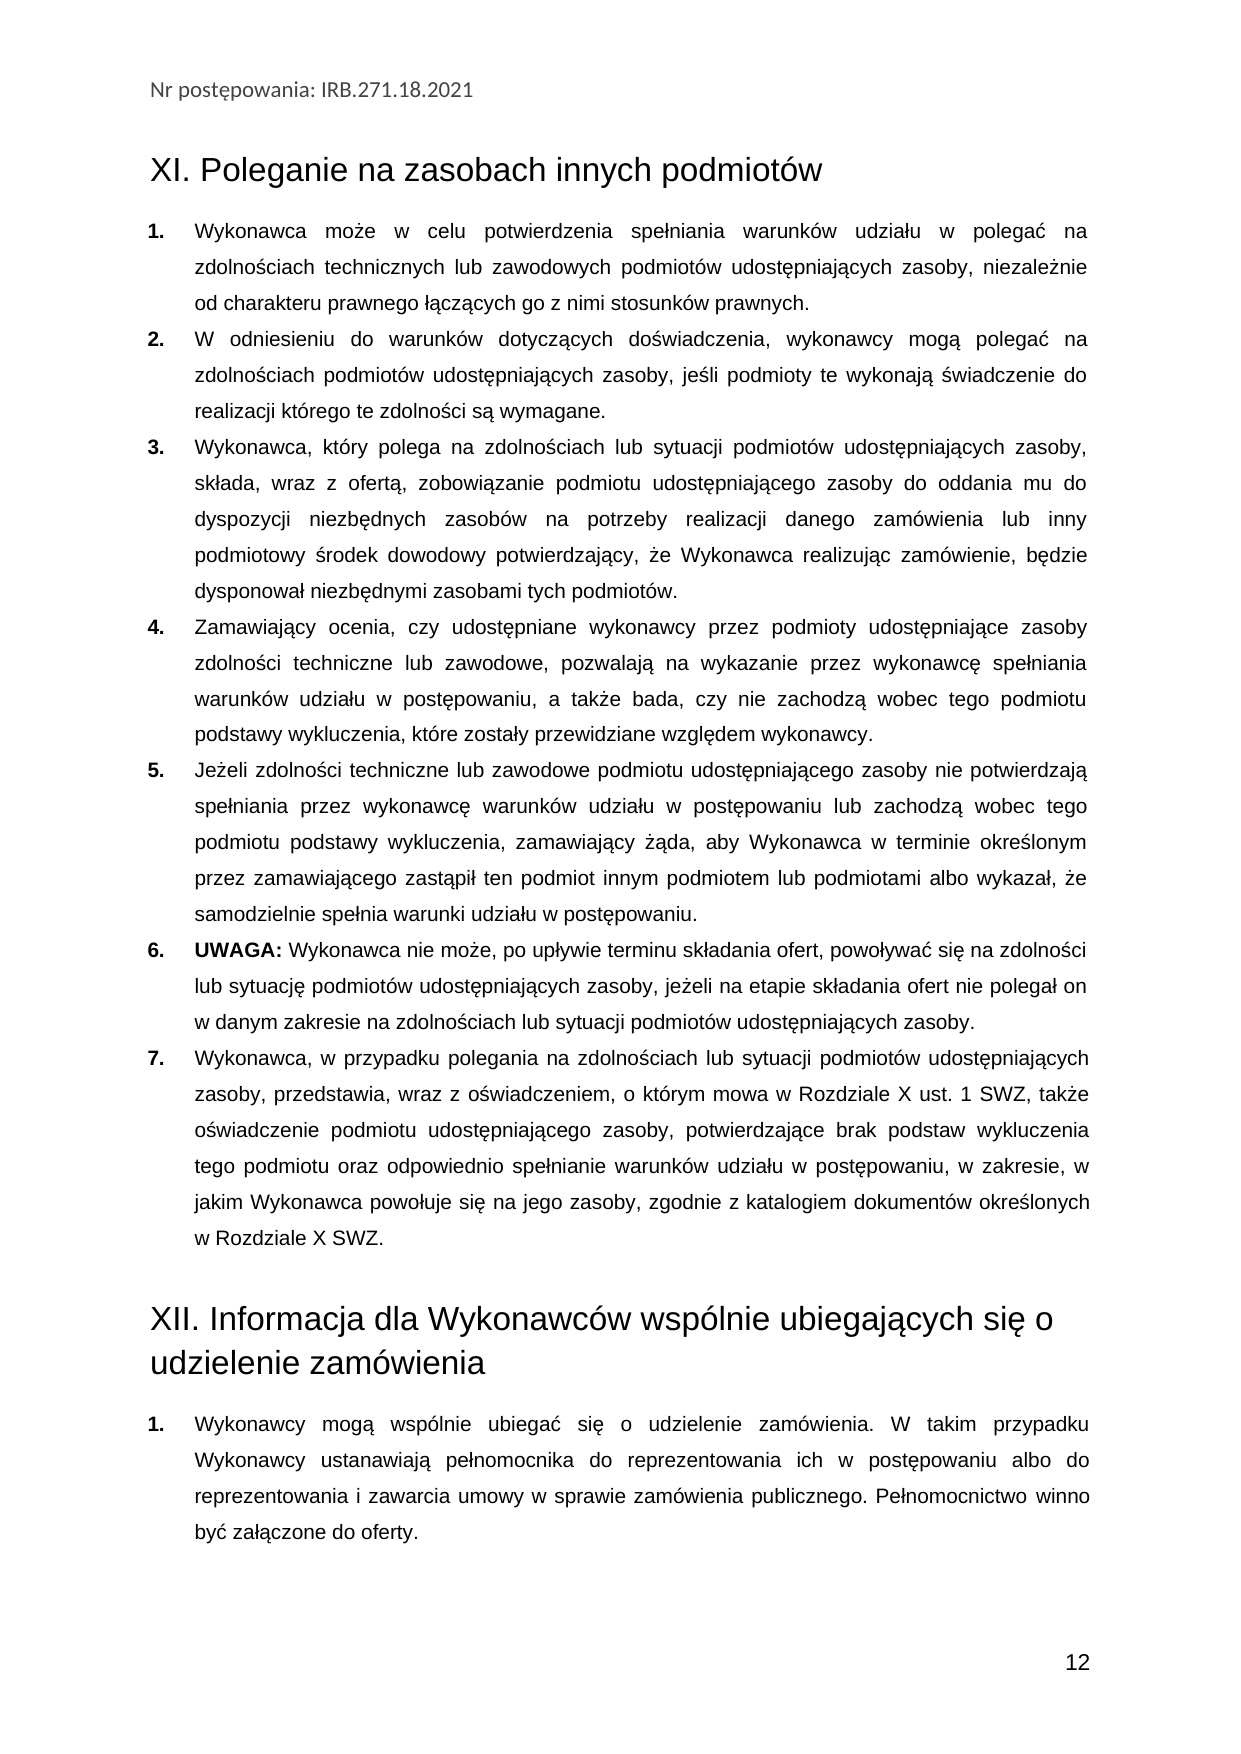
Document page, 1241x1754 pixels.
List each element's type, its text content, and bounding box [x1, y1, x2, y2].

list Zamawiający ocenia, czy udostępniane wykonawcy przez podmioty udostępniające zasoby zdolności techniczne lub zawodowe, pozwalają na wykazanie przez wykonawcę spełniania warunków udziału w postępowaniu, a także bada, czy nie zachodzą wobec tego podmiotu podstawy wykluczenia, które zostały przewidziane względem wykonawcy. [147, 614, 1088, 746]
list Wykonawca, w przypadku polegania na zdolnościach lub sytuacji podmiotów udostępniających zasoby, przedstawia, wraz z oświadczeniem, o którym mowa w Rozdziale X ust. 1 SWZ, także oświadczenie podmiotu udostępniającego zasoby, potwierdzające brak podstaw wykluczenia tego podmiotu oraz odpowiednio spełnianie warunków udziału w postępowaniu, w zakresie, w jakim Wykonawca powołuje się na jego zasoby, zgodnie z katalogiem dokumentów określonych w Rozdziale X SWZ. [147, 1046, 1090, 1249]
subtitle XII. Informacja dla Wykonawców wspólnie ubiegających się o udzielenie zamówienia [150, 1299, 1090, 1381]
list Wykonawca może w celu potwierdzenia spełniania warunków udziału w polegać na zdolnościach technicznych lub zawodowych podmiotów udostępniających zasoby, niezależnie od charakteru prawnego łączących go z nimi stosunków prawnych. [147, 219, 1088, 315]
list Wykonawcy mogą wspólnie ubiegać się o udzielenie zamówienia. W takim przypadku Wykonawcy ustanawiają pełnomocnika do reprezentowania ich w postępowaniu albo do reprezentowania i zawarcia umowy w sprawie zamówienia publicznego. Pełnomocnictwo winno być załączone do oferty. [147, 1412, 1090, 1544]
list Wykonawca, który polega na zdolnościach lub sytuacji podmiotów udostępniających zasoby, składa, wraz z ofertą, zobowiązanie podmiotu udostępniającego zasoby do oddania mu do dyspozycji niezbędnych zasobów na potrzeby realizacji danego zamówienia lub inny podmiotowy środek dowodowy potwierdzający, że Wykonawca realizując zamówienie, będzie dysponował niezbędnymi zasobami tych podmiotów. [147, 435, 1088, 602]
list UWAGA: Wykonawca nie może, po upływie terminu składania ofert, powoływać się na zdolności lub sytuację podmiotów udostępniających zasoby, jeżeli na etapie składania ofert nie polegał on w danym zakresie na zdolnościach lub sytuacji podmiotów udostępniających zasoby. [147, 938, 1088, 1034]
subtitle XI. Poleganie na zasobach innych podmiotów [150, 150, 1090, 188]
list W odniesieniu do warunków dotyczących doświadczenia, wykonawcy mogą polegać na zdolnościach podmiotów udostępniających zasoby, jeśli podmioty te wykonają świadczenie do realizacji którego te zdolności są wymagane. [147, 327, 1088, 423]
list Jeżeli zdolności techniczne lub zawodowe podmiotu udostępniającego zasoby nie potwierdzają spełniania przez wykonawcę warunków udziału w postępowaniu lub zachodzą wobec tego podmiotu podstawy wykluczenia, zamawiający żąda, aby Wykonawca w terminie określonym przez zamawiającego zastąpił ten podmiot innym podmiotem lub podmiotami albo wykazał, że samodzielnie spełnia warunki udziału w postępowaniu. [147, 758, 1088, 926]
